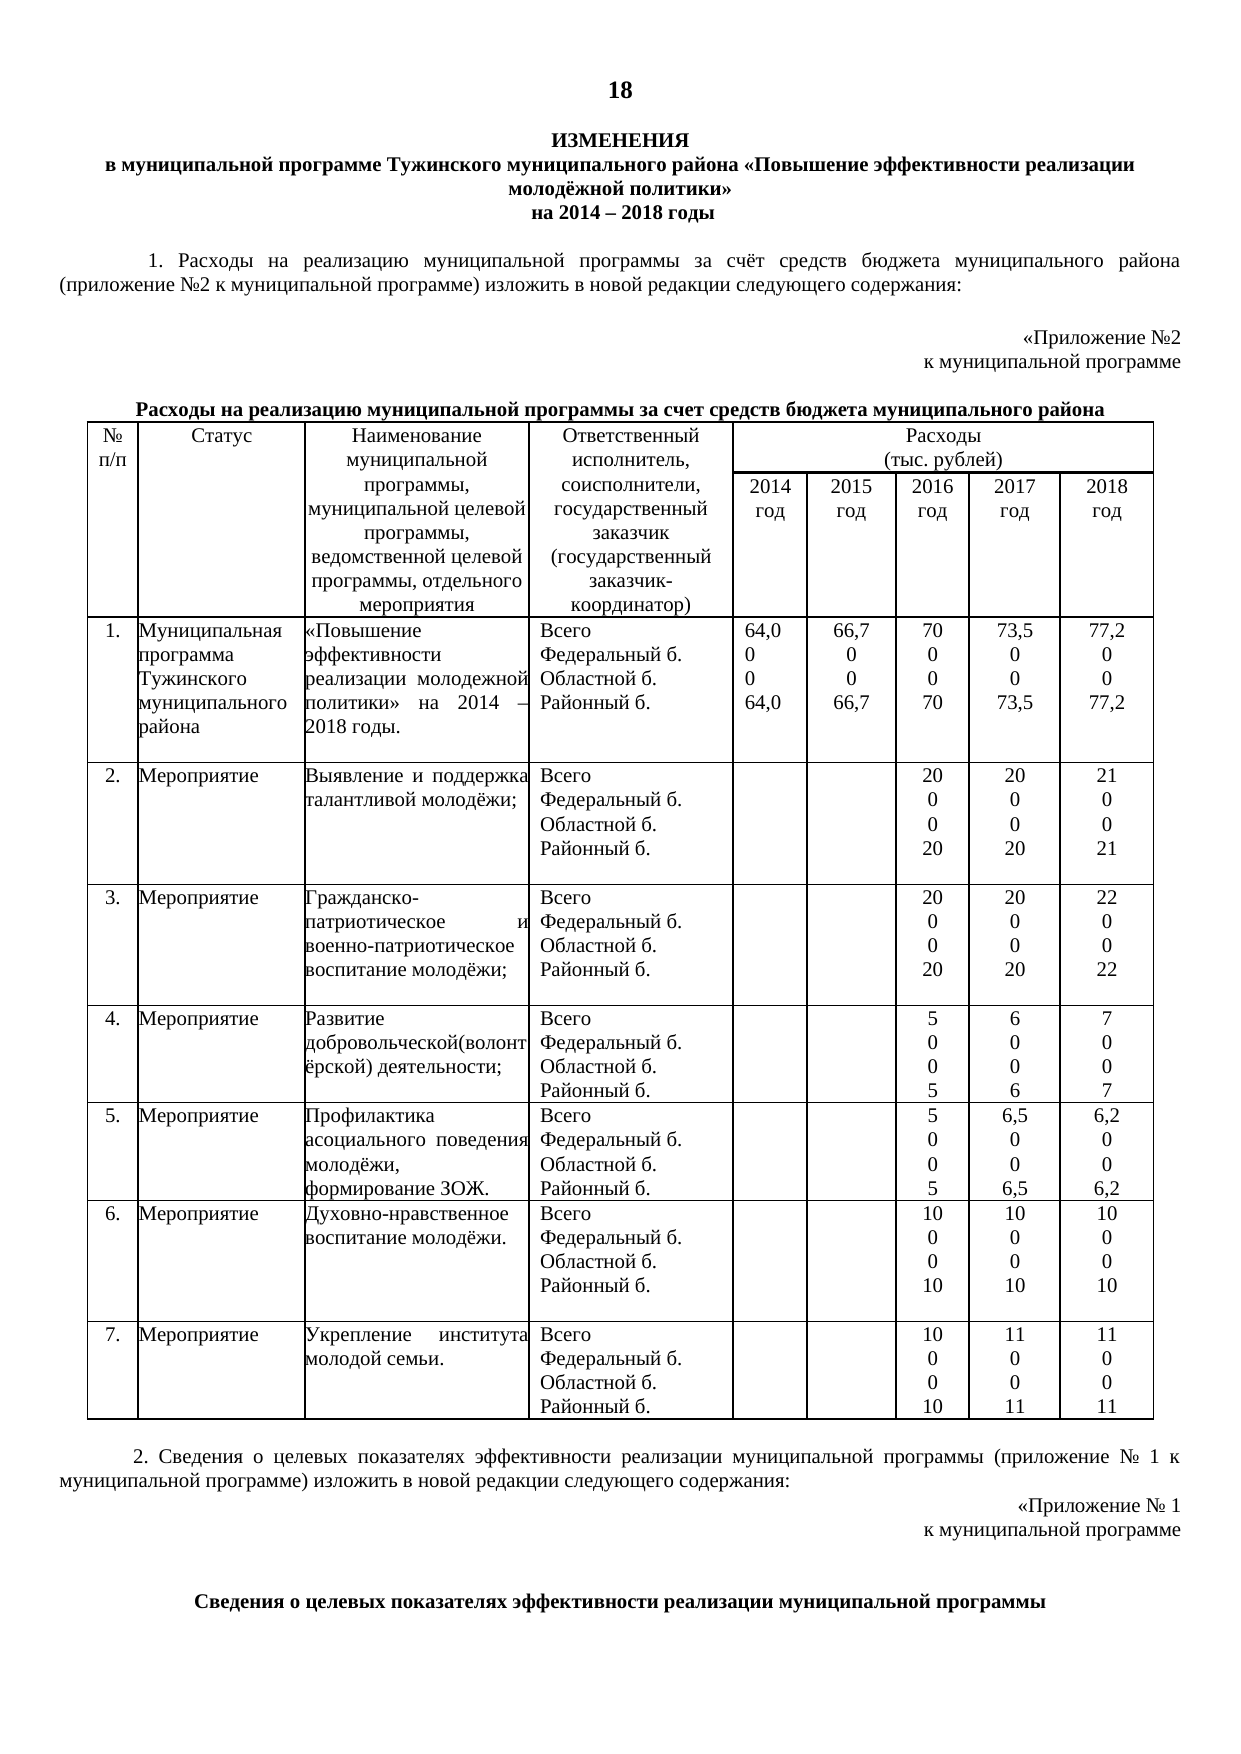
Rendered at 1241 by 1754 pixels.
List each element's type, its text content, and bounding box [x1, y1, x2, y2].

table_cell Всего Федеральный б. Областной б. Районный б. [530, 1006, 732, 1102]
table_cell 6 0 0 6 [970, 1006, 1059, 1102]
table_cell 2. [88, 763, 137, 884]
table_cell [808, 1006, 895, 1102]
table_cell [808, 1201, 895, 1321]
table_cell 6,2 0 0 6,2 [1061, 1103, 1153, 1199]
table_cell Мероприятие [139, 1201, 304, 1321]
table_cell Мероприятие [139, 763, 304, 884]
table_cell [734, 1322, 806, 1418]
table_cell Профилактика асоциального поведения молодёжи, формирование ЗОЖ. [306, 1103, 528, 1199]
table_cell 3. [88, 885, 137, 1005]
table_cell 70 0 0 70 [897, 618, 968, 762]
text Расходы на реализацию муниципальной программы за счет средств бюджета муниципального района [59, 397, 1181, 421]
table_cell 77,2 0 0 77,2 [1061, 618, 1153, 762]
table_cell 2014 год [734, 474, 806, 616]
table_cell Духовно-нравственное воспитание молодёжи. [306, 1201, 528, 1321]
text Сведения о целевых показателях эффективности реализации муниципальной программы [59, 1589, 1181, 1613]
table_cell 7 0 0 7 [1061, 1006, 1153, 1102]
table_cell 10 0 0 10 [897, 1201, 968, 1321]
table_cell Мероприятие [139, 1103, 304, 1199]
table_cell [734, 1006, 806, 1102]
table_cell Развитие добровольческой(волонтёрской) деятельности; [306, 1006, 528, 1102]
table_cell 5. [88, 1103, 137, 1199]
table_header Расходы (тыс. рублей) [734, 423, 1153, 471]
table_cell [808, 1322, 895, 1418]
table_cell 20 0 0 20 [897, 763, 968, 884]
table_cell 2018 год [1061, 474, 1153, 616]
table_cell Мероприятие [139, 1006, 304, 1102]
table_cell [808, 763, 895, 884]
table_cell 2016 год [897, 474, 968, 616]
table_cell 6,5 0 0 6,5 [970, 1103, 1059, 1199]
table_cell 6. [88, 1201, 137, 1321]
table_cell [808, 1103, 895, 1199]
table_cell 10 0 0 10 [897, 1322, 968, 1418]
table_cell Всего Федеральный б. Областной б. Районный б. [530, 763, 732, 884]
table_header Наименование муниципальной программы, муниципальной целевой программы, ведомственной целевой программы, отдельного мероприятия [306, 423, 528, 616]
table_cell 2015 год [808, 474, 895, 616]
text на 2014 – 2018 годы [59, 200, 1181, 224]
table_cell [734, 885, 806, 1005]
table_header № п/п [88, 423, 137, 616]
table_cell 2017 год [970, 474, 1059, 616]
table_cell 11 0 0 11 [1061, 1322, 1153, 1418]
text 2. Сведения о целевых показателях эффективности реализации муниципальной программы (приложение № 1 к муниципальной программе) изложить в новой редакции следующего содержания: [59, 1444, 1181, 1492]
table_cell 21 0 0 21 [1061, 763, 1153, 884]
table_cell Гражданско-патриотическое и военно-патриотическое воспитание молодёжи; [306, 885, 528, 1005]
text 1. Расходы на реализацию муниципальной программы за счёт средств бюджета муниципального района (приложение №2 к муниципальной программе) изложить в новой редакции следующего содержания: [59, 248, 1181, 296]
table_cell 64,0 0 0 64,0 [734, 618, 806, 762]
table_cell 5 0 0 5 [897, 1103, 968, 1199]
table_cell [734, 763, 806, 884]
table_cell 20 0 0 20 [970, 885, 1059, 1005]
table_cell Выявление и поддержка талантливой молодёжи; [306, 763, 528, 884]
table_header Ответственный исполнитель, соисполнители, государственный заказчик (государственный заказчик-координатор) [530, 423, 732, 616]
table_cell 11 0 0 11 [970, 1322, 1059, 1418]
table_cell 20 0 0 20 [897, 885, 968, 1005]
table_cell Мероприятие [139, 1322, 304, 1418]
text к муниципальной программе [59, 1517, 1181, 1541]
table_cell 1. [88, 618, 137, 762]
table_cell 66,7 0 0 66,7 [808, 618, 895, 762]
table_cell 22 0 0 22 [1061, 885, 1153, 1005]
table_cell Всего Федеральный б. Областной б. Районный б. [530, 1103, 732, 1199]
table_cell «Повышение эффективности реализации молодежной политики» на 2014 – 2018 годы. [306, 618, 528, 762]
text ИЗМЕНЕНИЯ [59, 128, 1181, 152]
table_cell Мероприятие [139, 885, 304, 1005]
text «Приложение №2 [97, 325, 1181, 349]
table_cell Всего Федеральный б. Областной б. Районный б. [530, 1322, 732, 1418]
table_cell 10 0 0 10 [970, 1201, 1059, 1321]
table_cell 73,5 0 0 73,5 [970, 618, 1059, 762]
table_cell [734, 1103, 806, 1199]
text «Приложение № 1 [59, 1492, 1181, 1517]
table_cell Всего Федеральный б. Областной б. Районный б. [530, 1201, 732, 1321]
table_cell Муниципальная программа Тужинского муниципального района [139, 618, 304, 762]
text к муниципальной программе [97, 349, 1181, 373]
table_cell Всего Федеральный б. Областной б. Районный б. [530, 885, 732, 1005]
table_cell [808, 885, 895, 1005]
table_cell 10 0 0 10 [1061, 1201, 1153, 1321]
table_cell 4. [88, 1006, 137, 1102]
table_cell 7. [88, 1322, 137, 1418]
table_cell 5 0 0 5 [897, 1006, 968, 1102]
table_cell 20 0 0 20 [970, 763, 1059, 884]
table_cell Всего Федеральный б. Областной б. Районный б. [530, 618, 732, 762]
table_cell Укрепление института молодой семьи. [306, 1322, 528, 1418]
table_cell [734, 1201, 806, 1321]
table_header Статус [139, 423, 304, 616]
text в муниципальной программе Тужинского муниципального района «Повышение эффективности реализации молодёжной политики» [59, 152, 1181, 200]
